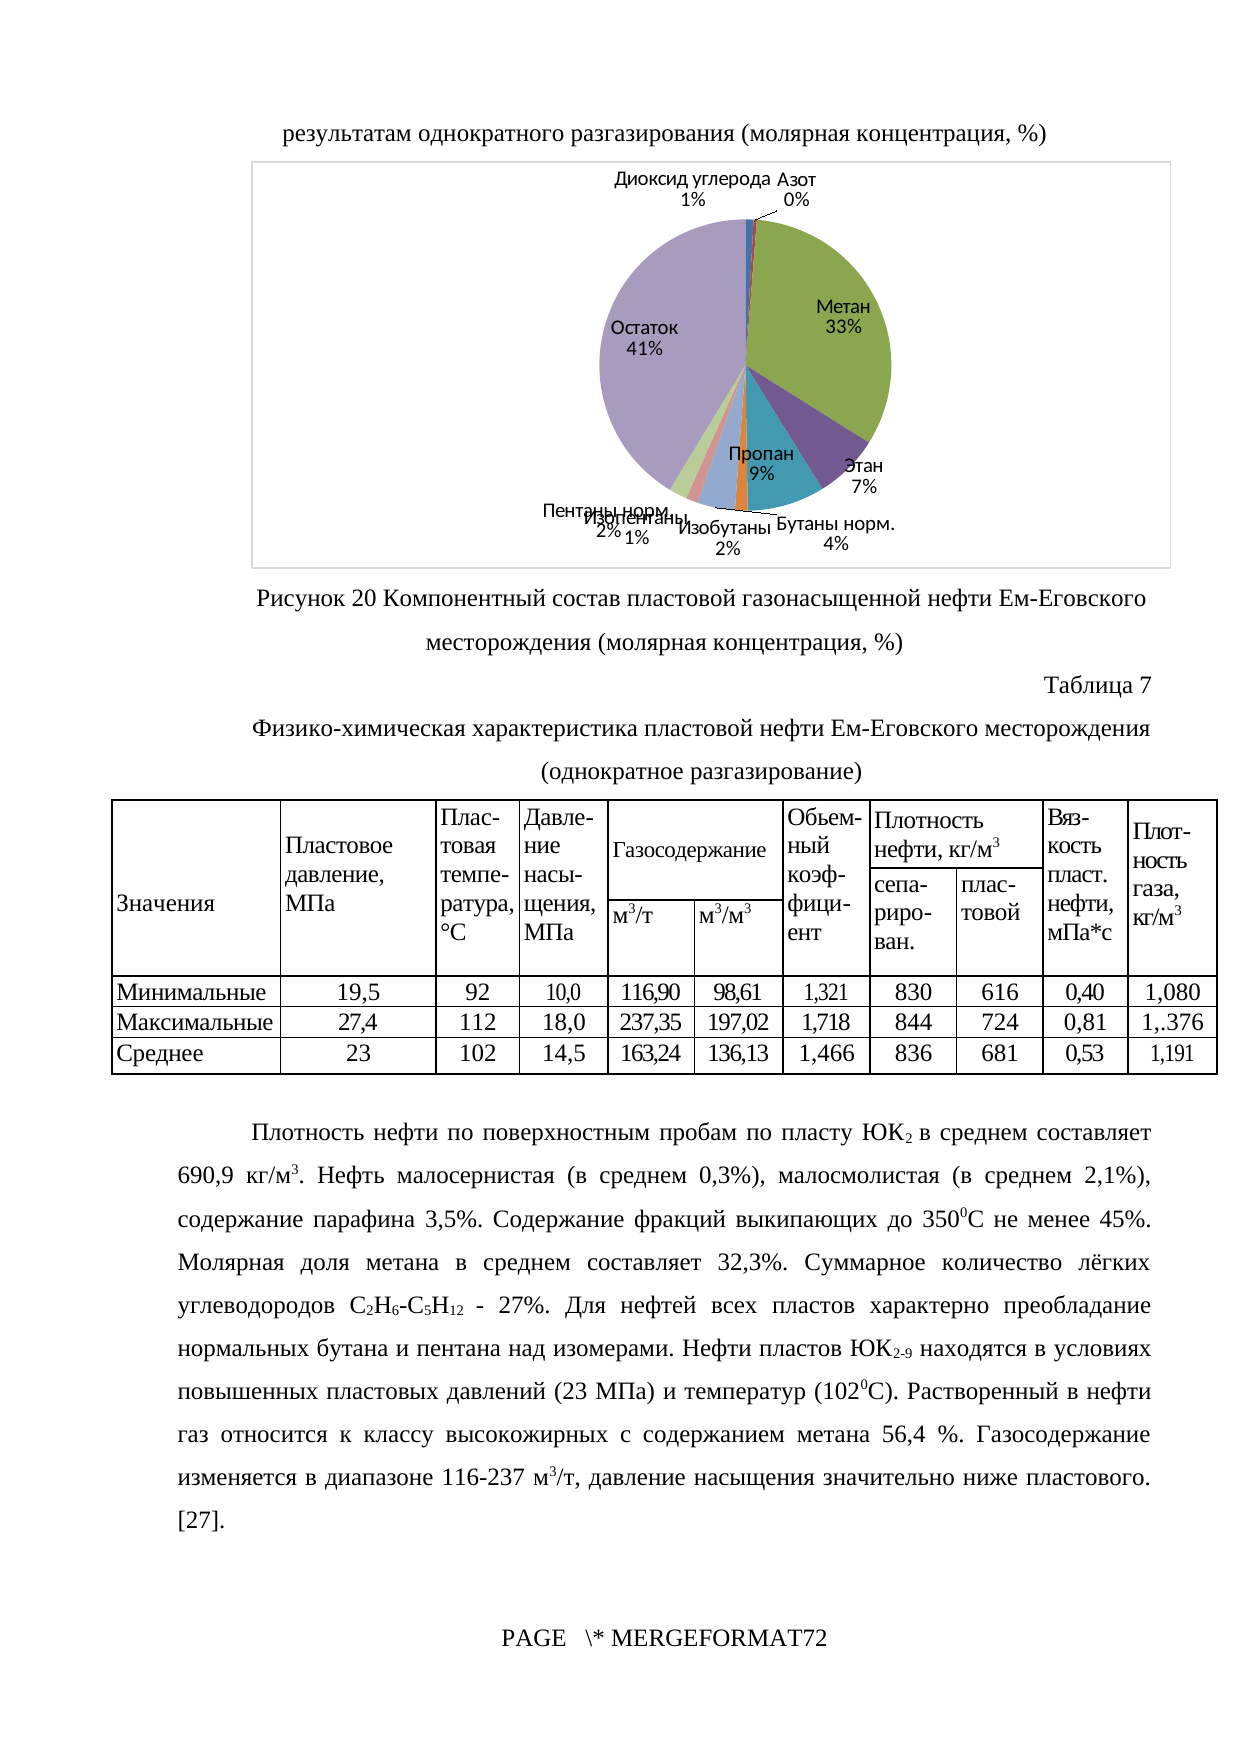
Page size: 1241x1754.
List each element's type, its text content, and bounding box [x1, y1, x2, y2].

table_cell 1,466 [784, 1038, 869, 1073]
table_cell 1,.376 [1129, 1007, 1216, 1036]
table_cell 616 [957, 977, 1042, 1006]
table_cell 136,13 [695, 1038, 782, 1073]
text Таблица 7 [177, 670, 1152, 698]
text (однократное разгазирование) [177, 756, 1152, 785]
table_cell Максимальные [113, 1007, 280, 1036]
table_cell 163,24 [609, 1038, 694, 1073]
table_cell 98,61 [695, 977, 782, 1006]
table_cell 844 [871, 1007, 956, 1036]
table_cell 18,0 [520, 1007, 607, 1036]
table_cell м3/м3 [695, 901, 782, 975]
table_cell 830 [871, 977, 956, 1006]
table_cell 836 [871, 1038, 956, 1073]
table_header Давление насы-щения, МПа [520, 801, 607, 975]
table_header Значения [113, 801, 280, 975]
table_header Обьем-ный коэффициент [784, 801, 869, 975]
table_cell 19,5 [281, 977, 435, 1006]
table_cell 112 [437, 1007, 519, 1036]
table_cell 10,0 [520, 977, 607, 1006]
table_cell 724 [957, 1007, 1042, 1036]
table_cell 116,90 [609, 977, 694, 1006]
table_cell 92 [437, 977, 519, 1006]
table_cell 1,080 [1129, 977, 1216, 1006]
table_cell 14,5 [520, 1038, 607, 1073]
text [177, 118, 1152, 147]
table_cell м3/т [609, 901, 694, 975]
table_header Газосодержание [609, 801, 782, 899]
table_header Вязкость пласт. нефти, мПа*с [1044, 801, 1127, 975]
table_header Пластовое давление, МПа [281, 801, 435, 975]
table_cell 237,35 [609, 1007, 694, 1036]
table_header Плотность нефти, кг/м3 [871, 801, 1042, 867]
table_cell 681 [957, 1038, 1042, 1073]
text Плотность нефти по поверхностным пробам по пласту ЮК2 в среднем составляет 690,9 кг/м3. Нефть малосернистая (в среднем 0,3%), малосмолистая (в среднем 2,1%), содержание парафина 3,5%. Содержание фракций выкипающих до 3500С не менее 45%. Молярная доля метана в среднем составляет 32,3%. Суммарное количество лёгких углеводородов С2Н6-С5Н12 - 27%. Для нефтей всех пластов характерно преобладание нормальных бутана и пентана над изомерами. Нефти пластов ЮК2-9 находятся в условиях повышенных пластовых давлений (23 МПа) и температур (1020С). Растворенный в нефти газ относится к классу высокожирных с содержанием метана 56,4 %. Газосодержание изменяется в диапазоне 116-237 м3/т, давление насыщения значительно ниже пластового. [27]. [177, 1117, 1152, 1534]
text Физико-химическая характеристика пластовой нефти Ем-Еговского месторождения [177, 713, 1152, 742]
table_header Плотность газа, кг/м3 [1129, 801, 1216, 975]
table_cell сепарирован. [871, 869, 956, 975]
table_cell 23 [281, 1038, 435, 1073]
table_cell 102 [437, 1038, 519, 1073]
table_cell 1,321 [784, 977, 869, 1006]
table_cell 0,53 [1044, 1038, 1127, 1073]
table_cell 197,02 [695, 1007, 782, 1036]
table_cell 27,4 [281, 1007, 435, 1036]
table_cell 0,40 [1044, 977, 1127, 1006]
text Рисунок 20 Компонентный состав пластовой газонасыщенной нефти Ем-Еговского месторождения (молярная концентрация, %) [177, 583, 1152, 655]
table_cell пластовой [957, 869, 1042, 975]
table_cell Среднее [113, 1038, 280, 1073]
table_cell Минимальные [113, 977, 280, 1006]
table_cell 1,718 [784, 1007, 869, 1036]
table_cell 0,81 [1044, 1007, 1127, 1036]
table_header Пластовая температура, °С [437, 801, 519, 975]
table_cell 1,191 [1129, 1038, 1216, 1073]
